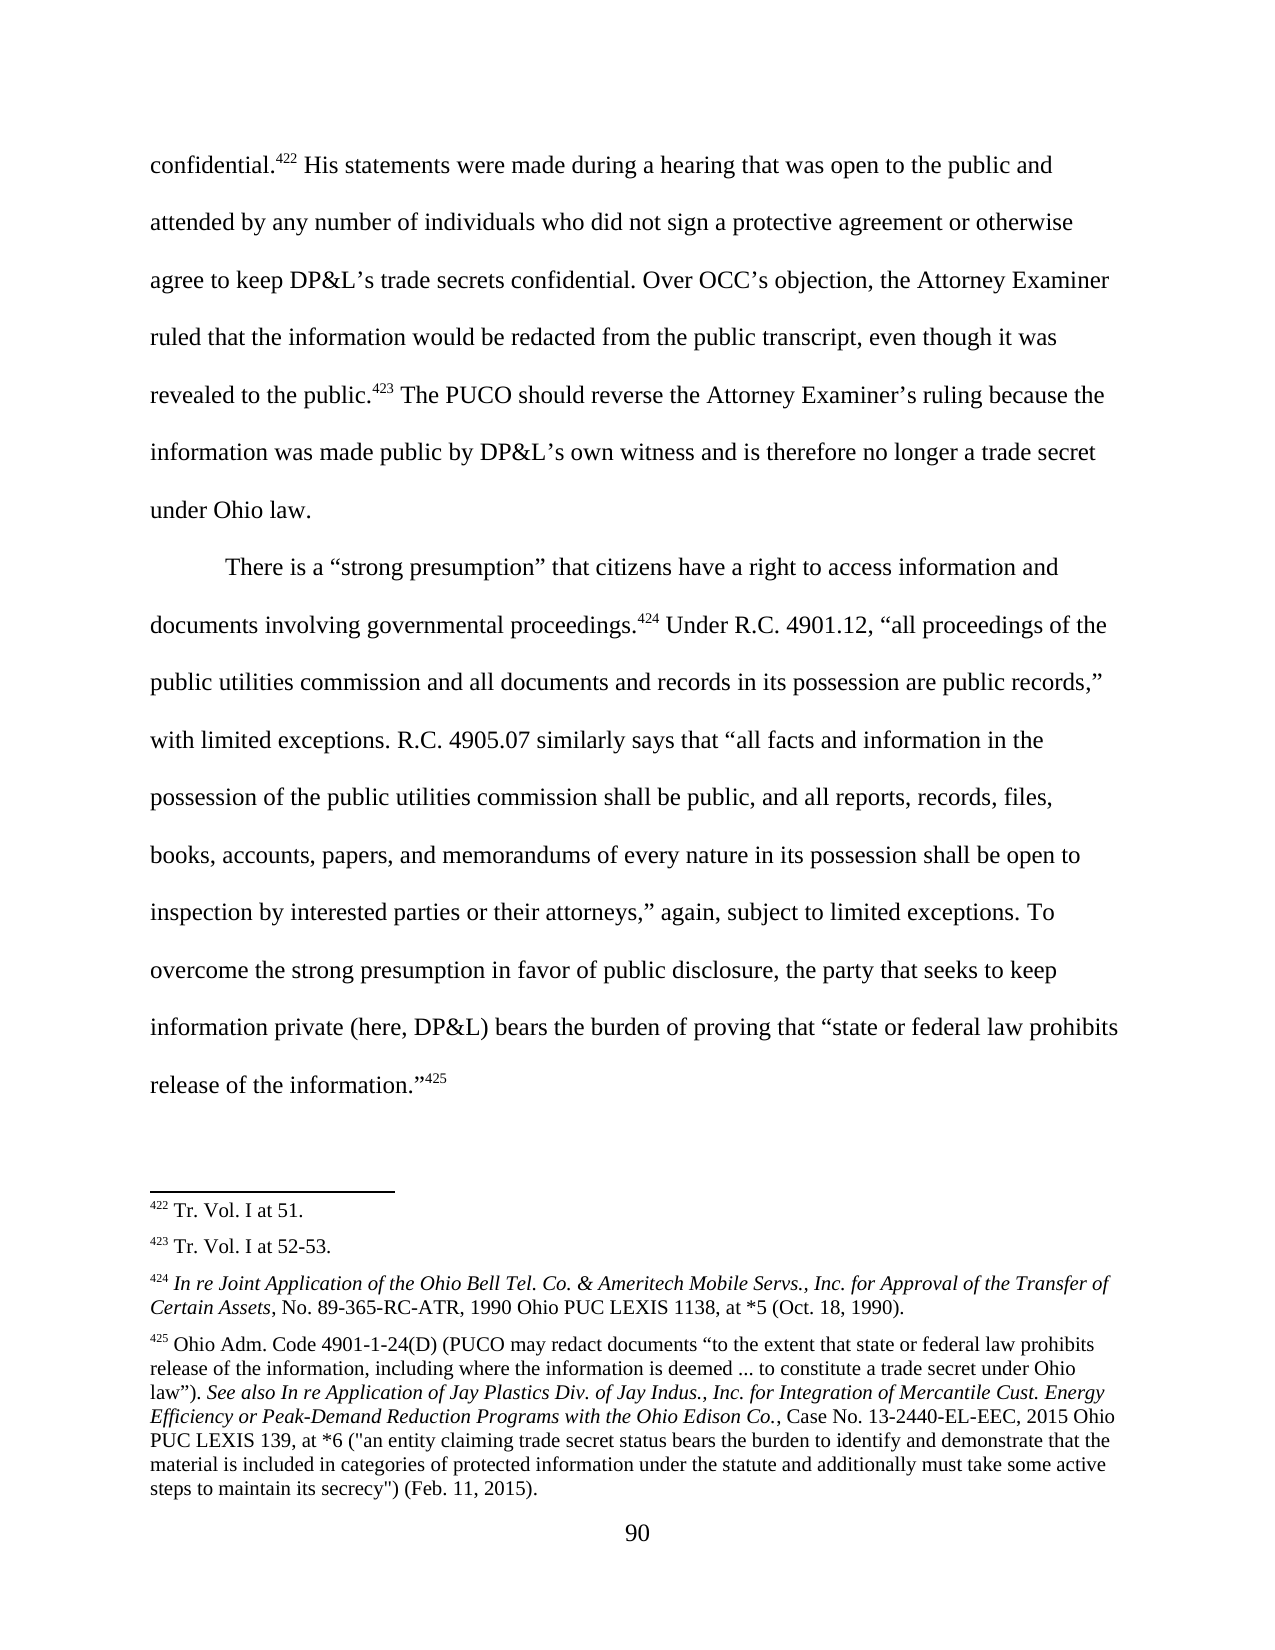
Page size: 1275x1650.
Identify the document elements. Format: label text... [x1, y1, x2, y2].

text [150, 150, 1125, 524]
text There is a “strong presumption” that citizens have a right to access information and documents involving governmental proceedings. Under R.C. 4901.12, “all proceedings of the public utilities commission and all documents and records in its possession are public records,” with limited exceptions. R.C. 4905.07 similarly says that “all facts and information in the possession of the public utilities commission shall be public, and all reports, records, files, books, accounts, papers, and memorandums of every nature in its possession shall be open to inspection by interested parties or their attorneys,” again, subject to limited exceptions. To overcome the strong presumption in favor of public disclosure, the party that seeks to keep information private (here, DP&L) bears the burden of proving that “state or federal law prohibits release of the information.” [150, 552, 1125, 1099]
